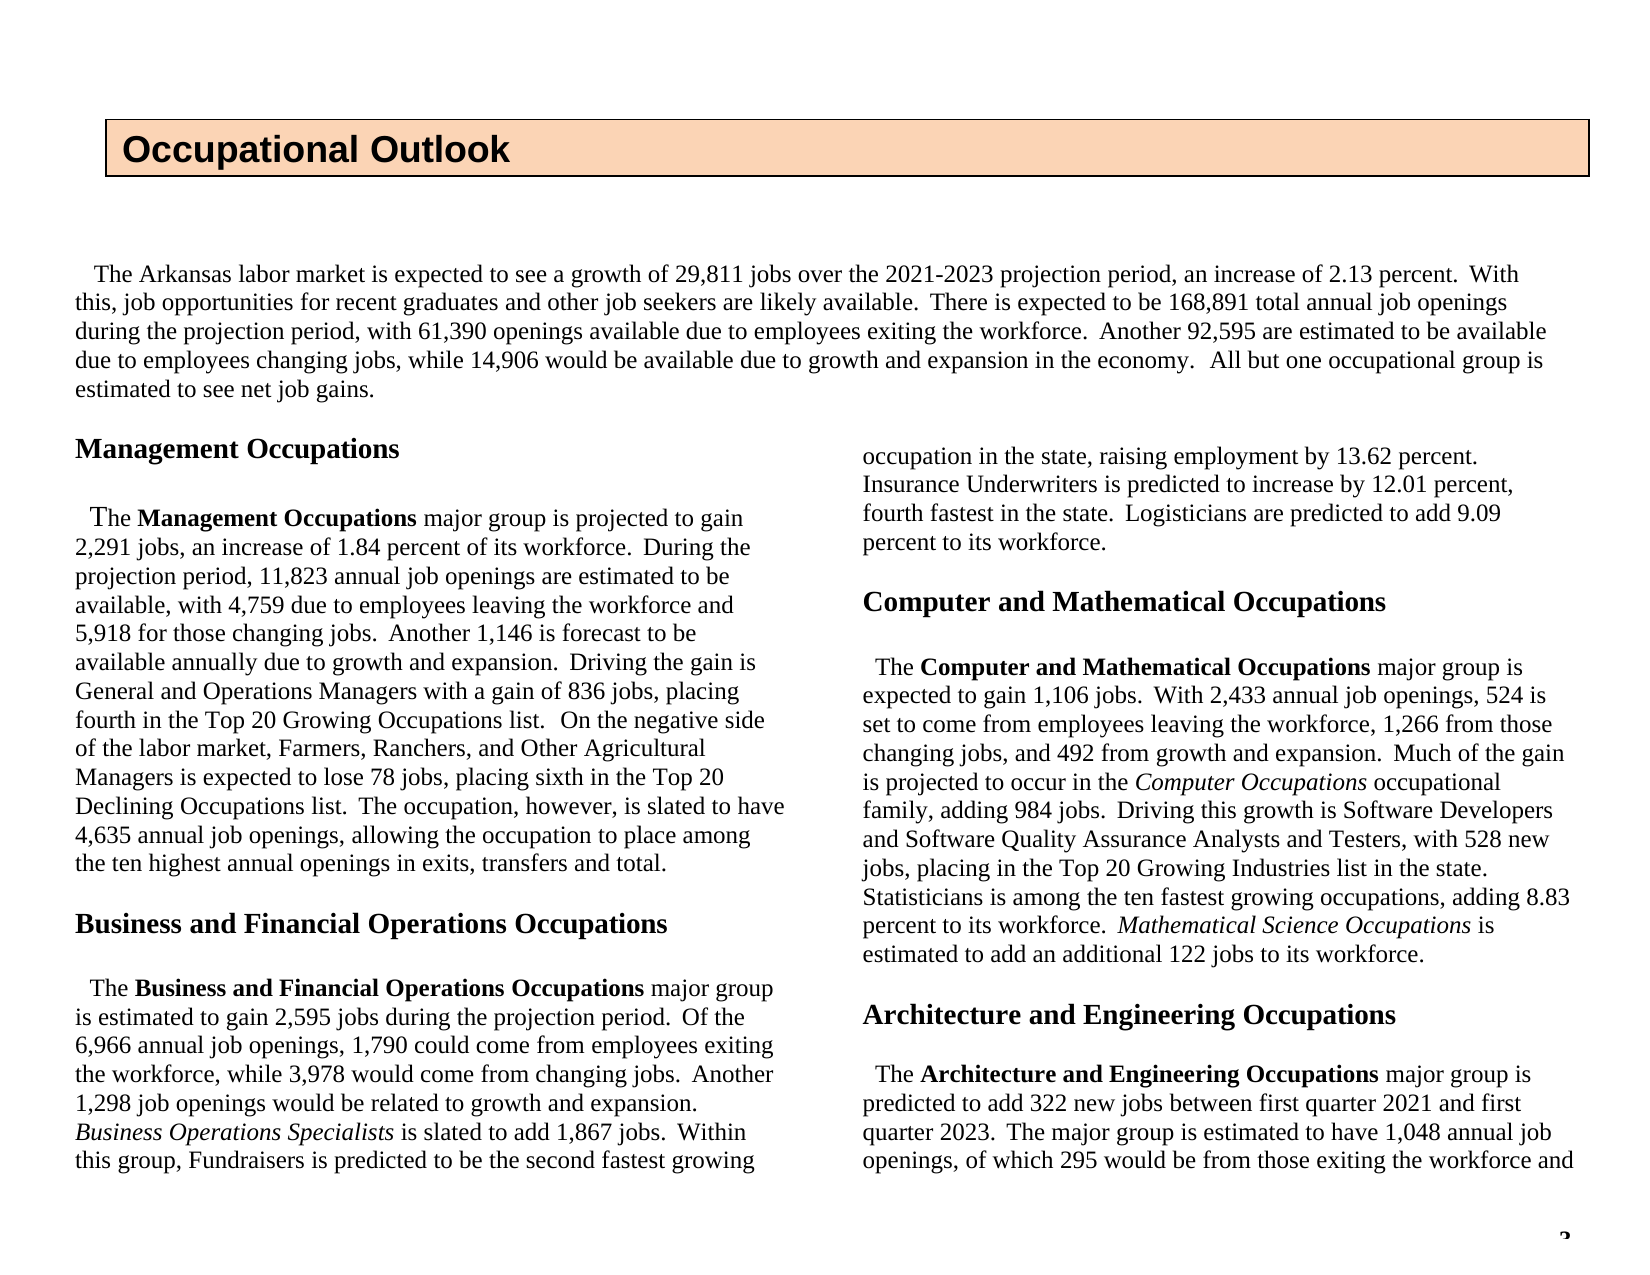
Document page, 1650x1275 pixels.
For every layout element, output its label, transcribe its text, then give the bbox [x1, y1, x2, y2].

text The Arkansas labor market is expected to see a growth of 29,811 jobs over the 2021-2023 projection period, an increase of 2.13 percent. With this, job opportunities for recent graduates and other job seekers are likely available. There is expected to be 168,891 total annual job openings during the projection period, with 61,390 openings available due to employees exiting the workforce. Another 92,595 are estimated to be available due to employees changing jobs, while 14,906 would be available due to growth and expansion in the economy. All but one occupational group is estimated to see net job gains. [75, 259, 1567, 402]
subtitle Management Occupations [75, 431, 791, 465]
text Business Operations Specialists is slated to add 1,867 jobs. Within this group, Fundraisers is predicted to be the second fastest growing [75, 1117, 780, 1174]
subtitle Business and Financial Operations Occupations [75, 906, 791, 939]
text The Architecture and Engineering Occupations major group is predicted to add 322 new jobs between first quarter 2021 and first quarter 2023. The major group is estimated to have 1,048 annual job openings, of which 295 would be from those exiting the workforce and [862, 1059, 1579, 1174]
text The Management Occupations major group is projected to gain 2,291 jobs, an increase of 1.84 percent of its workforce. During the projection period, 11,823 annual job openings are estimated to be available, with 4,759 due to employees leaving the workforce and 5,918 for those changing jobs. Another 1,146 is forecast to be available annually due to growth and expansion. Driving the gain is General and Operations Managers with a gain of 836 jobs, placing fourth in the Top 20 Growing Occupations list. On the negative side of the labor market, Farmers, Ranchers, and Other Agricultural Managers is expected to lose 78 jobs, placing sixth in the Top 20 Declining Occupations list. The occupation, however, is slated to have 4,635 annual job openings, allowing the occupation to place among the ten highest annual openings in exits, transfers and total. [75, 499, 787, 877]
subtitle Architecture and Engineering Occupations [862, 997, 1608, 1030]
text Statisticians is among the ten fastest growing occupations, adding 8.83 percent to its workforce. Mathematical Science Occupations is estimated to add an additional 122 jobs to its workforce. [862, 882, 1572, 968]
text The Business and Financial Operations Occupations major group is estimated to gain 2,595 jobs during the projection period. Of the 6,966 annual job openings, 1,790 could come from employees exiting the workforce, while 3,978 would come from changing jobs. Another 1,298 job openings would be related to growth and expansion. [75, 973, 780, 1117]
text occupation in the state, raising employment by 13.62 percent. Insurance Underwriters is predicted to increase by 12.01 percent, fourth fastest in the state. Logisticians are predicted to add 9.09 percent to its workforce. [862, 441, 1566, 556]
text The Computer and Mathematical Occupations major group is expected to gain 1,106 jobs. With 2,433 annual job openings, 524 is set to come from employees leaving the workforce, 1,266 from those changing jobs, and 492 from growth and expansion. Much of the gain is projected to occur in the Computer Occupations occupational family, adding 984 jobs. Driving this growth is Software Developers and Software Quality Assurance Analysts and Testers, with 528 new jobs, placing in the Top 20 Growing Industries list in the state. [862, 652, 1566, 882]
subtitle Computer and Mathematical Occupations [862, 584, 1608, 618]
